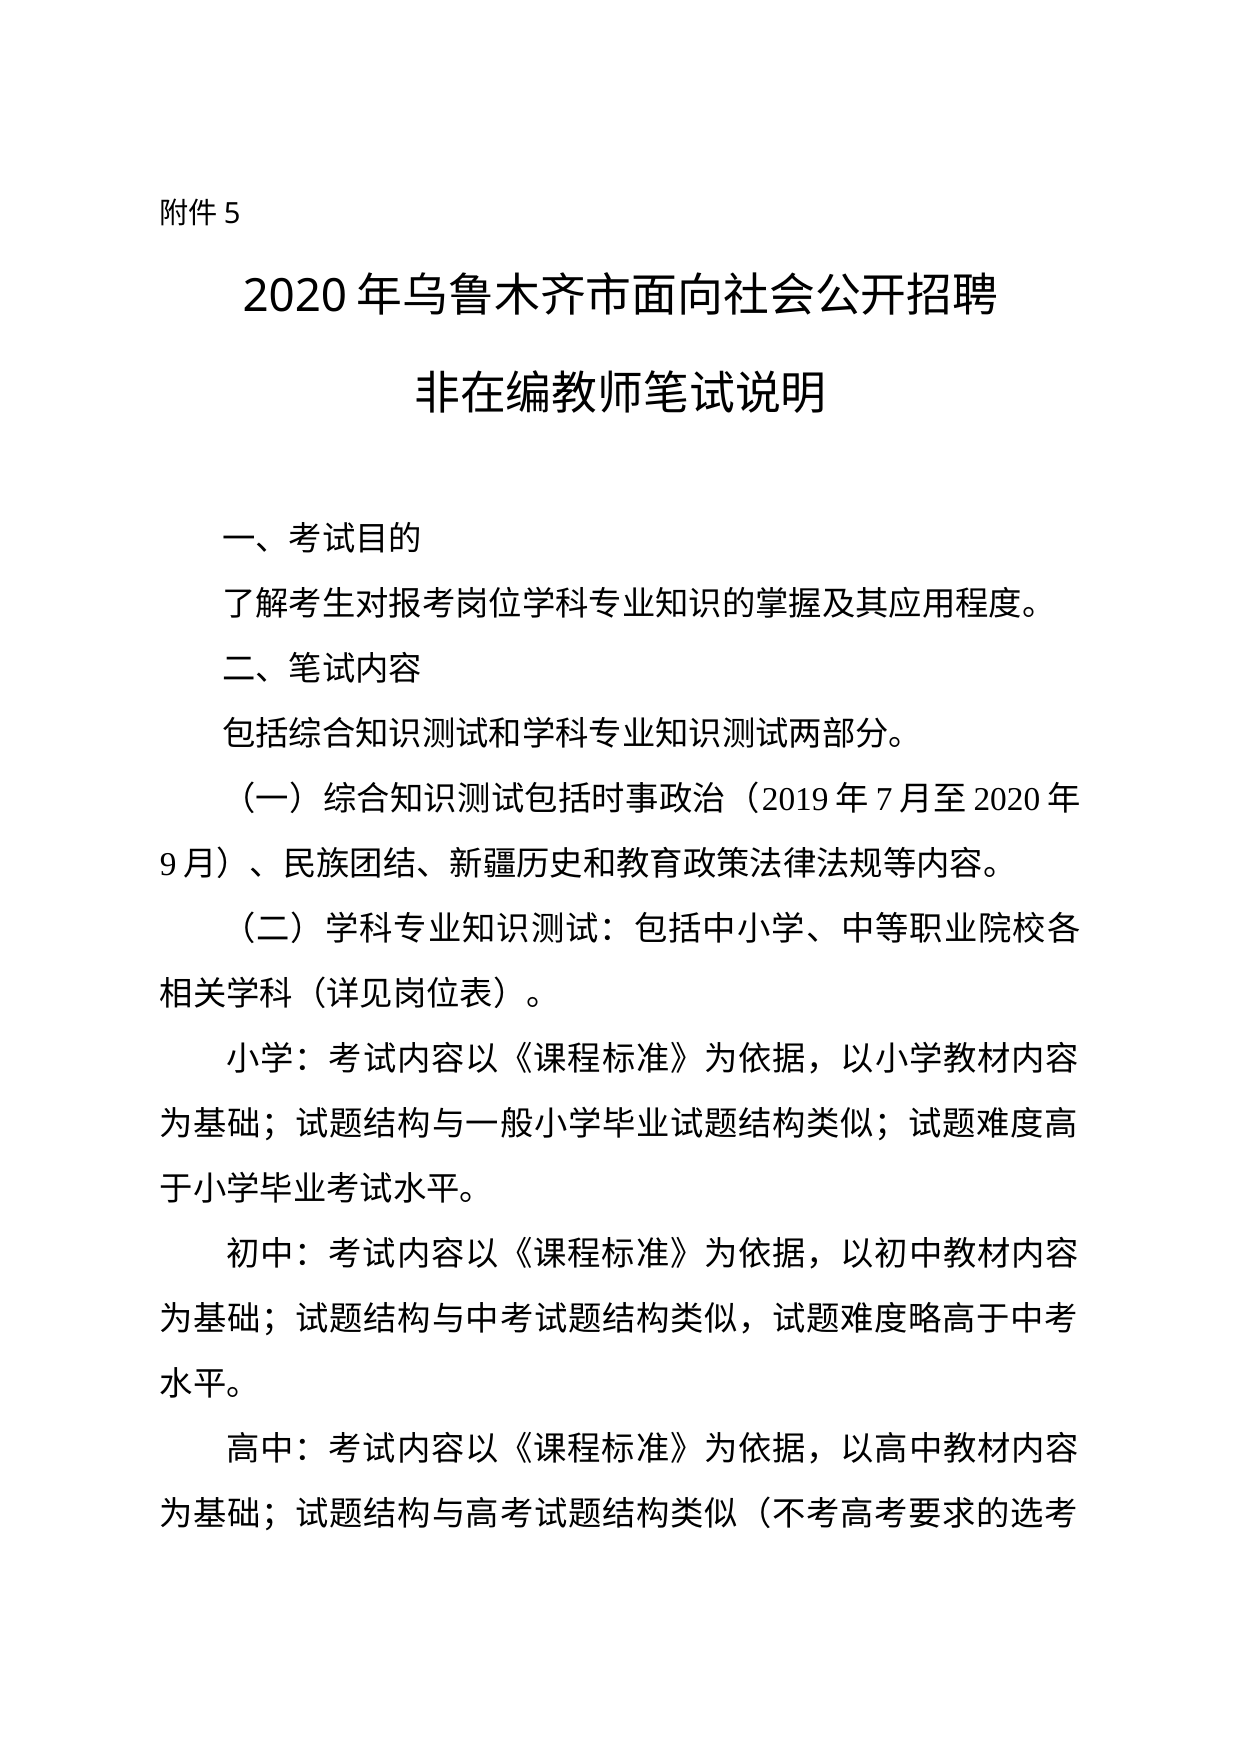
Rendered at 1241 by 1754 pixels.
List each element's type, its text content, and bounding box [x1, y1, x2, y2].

text 包括综合知识测试和学科专业知识测试两部分。 [159, 698, 1081, 763]
text 附件5 [159, 178, 1022, 243]
text 2020年乌鲁木齐市面向社会公开招聘 [159, 243, 1081, 341]
text 二、笔试内容 [159, 633, 1081, 698]
text 非在编教师笔试说明 [159, 341, 1081, 438]
text 初中：考试内容以《课程标准》为依据，以初中教材内容为基础；试题结构与中考试题结构类似，试题难度略高于中考水平。 [159, 1218, 1081, 1413]
text 小学：考试内容以《课程标准》为依据，以小学教材内容为基础；试题结构与一般小学毕业试题结构类似；试题难度高于小学毕业考试水平。 [159, 1023, 1081, 1218]
text （二）学科专业知识测试：包括中小学、中等职业院校各相关学科（详见岗位表）。 [159, 893, 1081, 1023]
text 了解考生对报考岗位学科专业知识的掌握及其应用程度。 [222, 568, 1081, 633]
text 一、考试目的 [222, 503, 1081, 568]
text （一）综合知识测试包括时事政治（2019年7月至2020年9月）、民族团结、新疆历史和教育政策法律法规等内容。 [159, 763, 1081, 893]
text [159, 1413, 1081, 1543]
